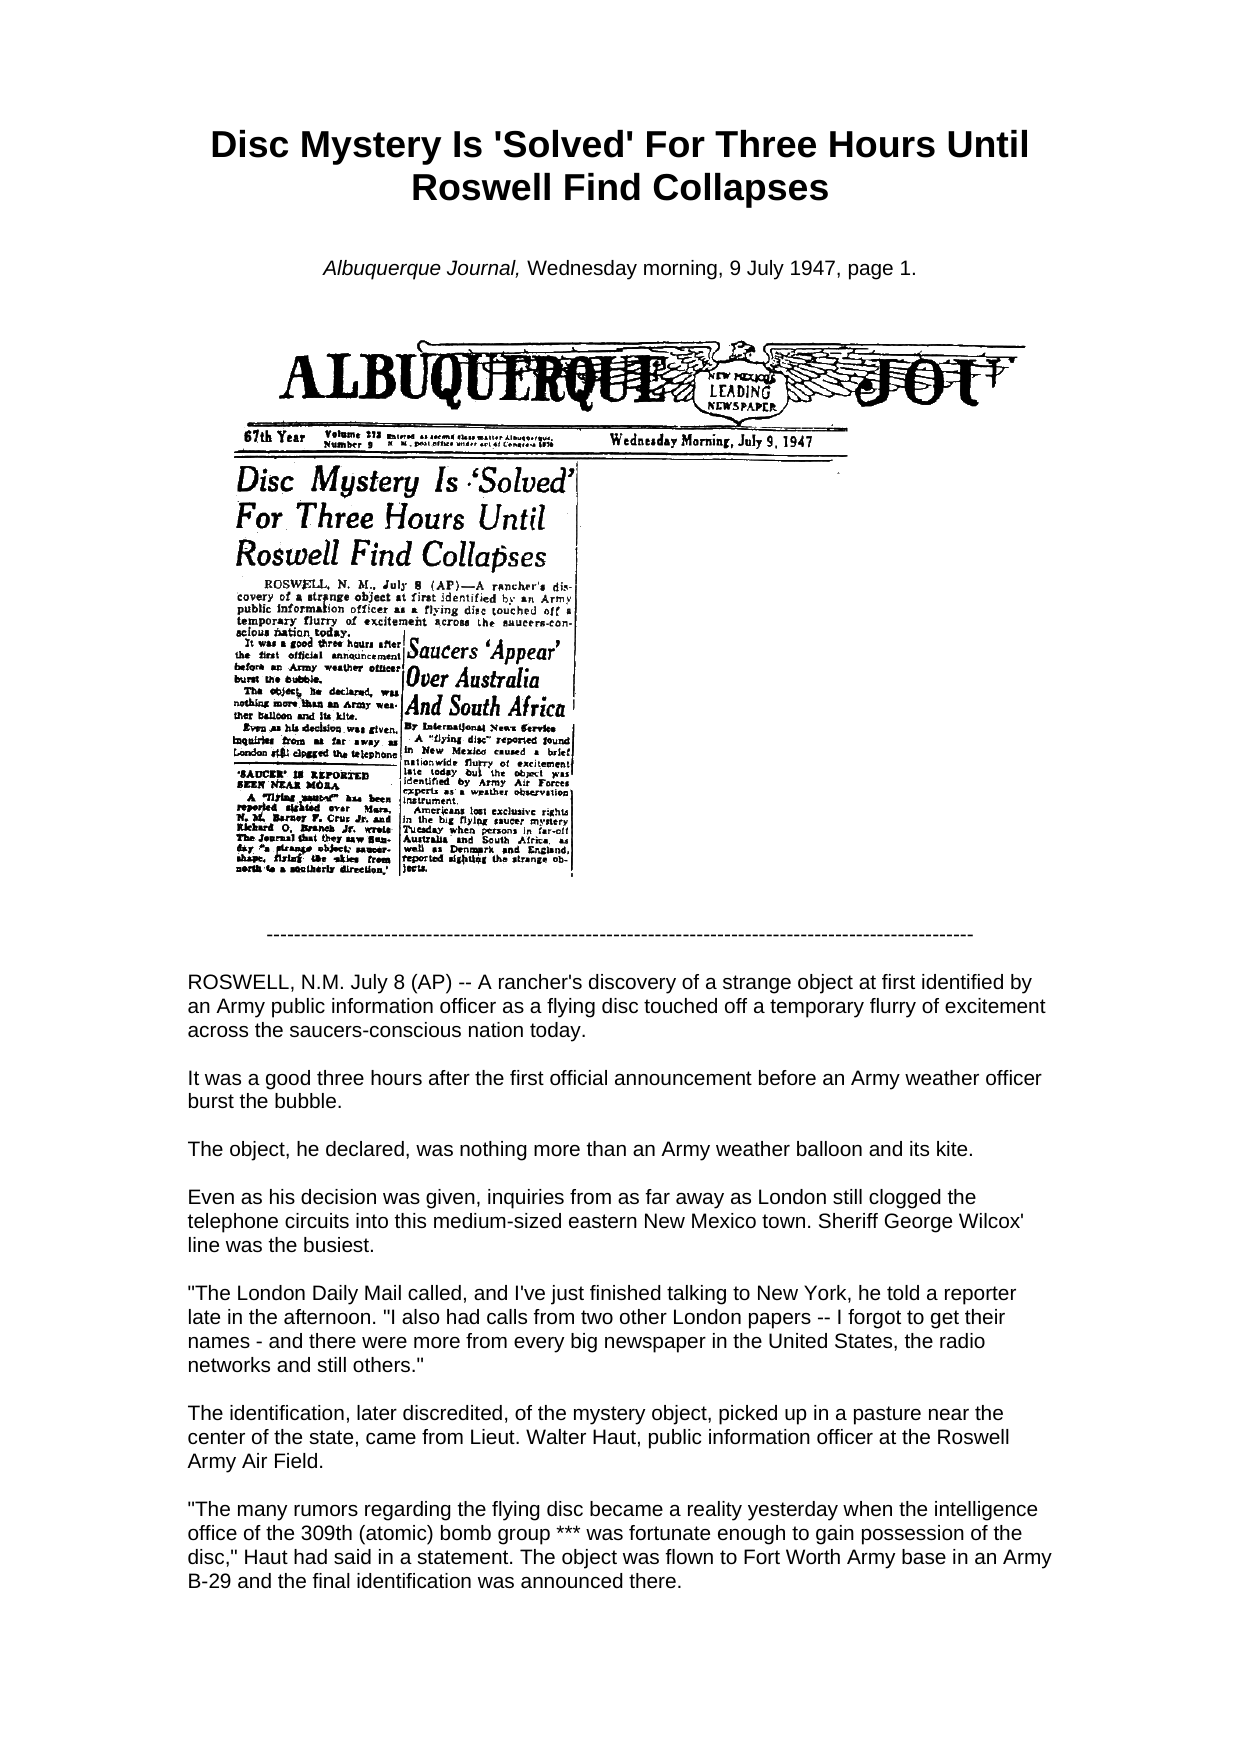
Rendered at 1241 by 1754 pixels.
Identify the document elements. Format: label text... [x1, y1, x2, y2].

text Disc Mystery Is 'Solved' For Three Hours Until Roswell Find Collapses [187, 122, 1053, 208]
text The object, he declared, was nothing more than an Army weather balloon and its kite. [187, 1137, 1053, 1161]
text "The many rumors regarding the flying disc became a reality yesterday when the intelligence office of the 309th (atomic) bomb group *** was fortunate enough to gain possession of the disc," Haut had said in a statement. The object was flown to Fort Worth Army base in an Army B-29 and the final identification was announced there. [187, 1497, 1053, 1592]
text ------------------------------------------------------------------------------------------------------ [187, 922, 1053, 946]
text ROSWELL, N.M. July 8 (AP) -- A rancher's discovery of a strange object at first identified by an Army public information officer as a flying disc touched off a temporary flurry of excitement across the saucers-conscious nation today. [187, 969, 1053, 1041]
picture [188, 303, 1053, 922]
text Albuquerque Journal, Wednesday morning, 9 July 1947, page 1. [187, 256, 1053, 280]
text The identification, later discredited, of the mystery object, picked up in a pasture near the center of the state, came from Lieut. Walter Haut, public information officer at the Roswell Army Air Field. [187, 1401, 1053, 1473]
text It was a good three hours after the first official announcement before an Army weather officer burst the bubble. [187, 1065, 1053, 1113]
text Even as his decision was given, inquiries from as far away as London still clogged the telephone circuits into this medium-sized eastern New Mexico town. Sheriff George Wilcox' line was the busiest. [187, 1185, 1053, 1257]
text "The London Daily Mail called, and I've just finished talking to New York, he told a reporter late in the afternoon. "I also had calls from two other London papers -- I forgot to get their names - and there were more from every big newspaper in the United States, the radio networks and still others." [187, 1281, 1053, 1377]
